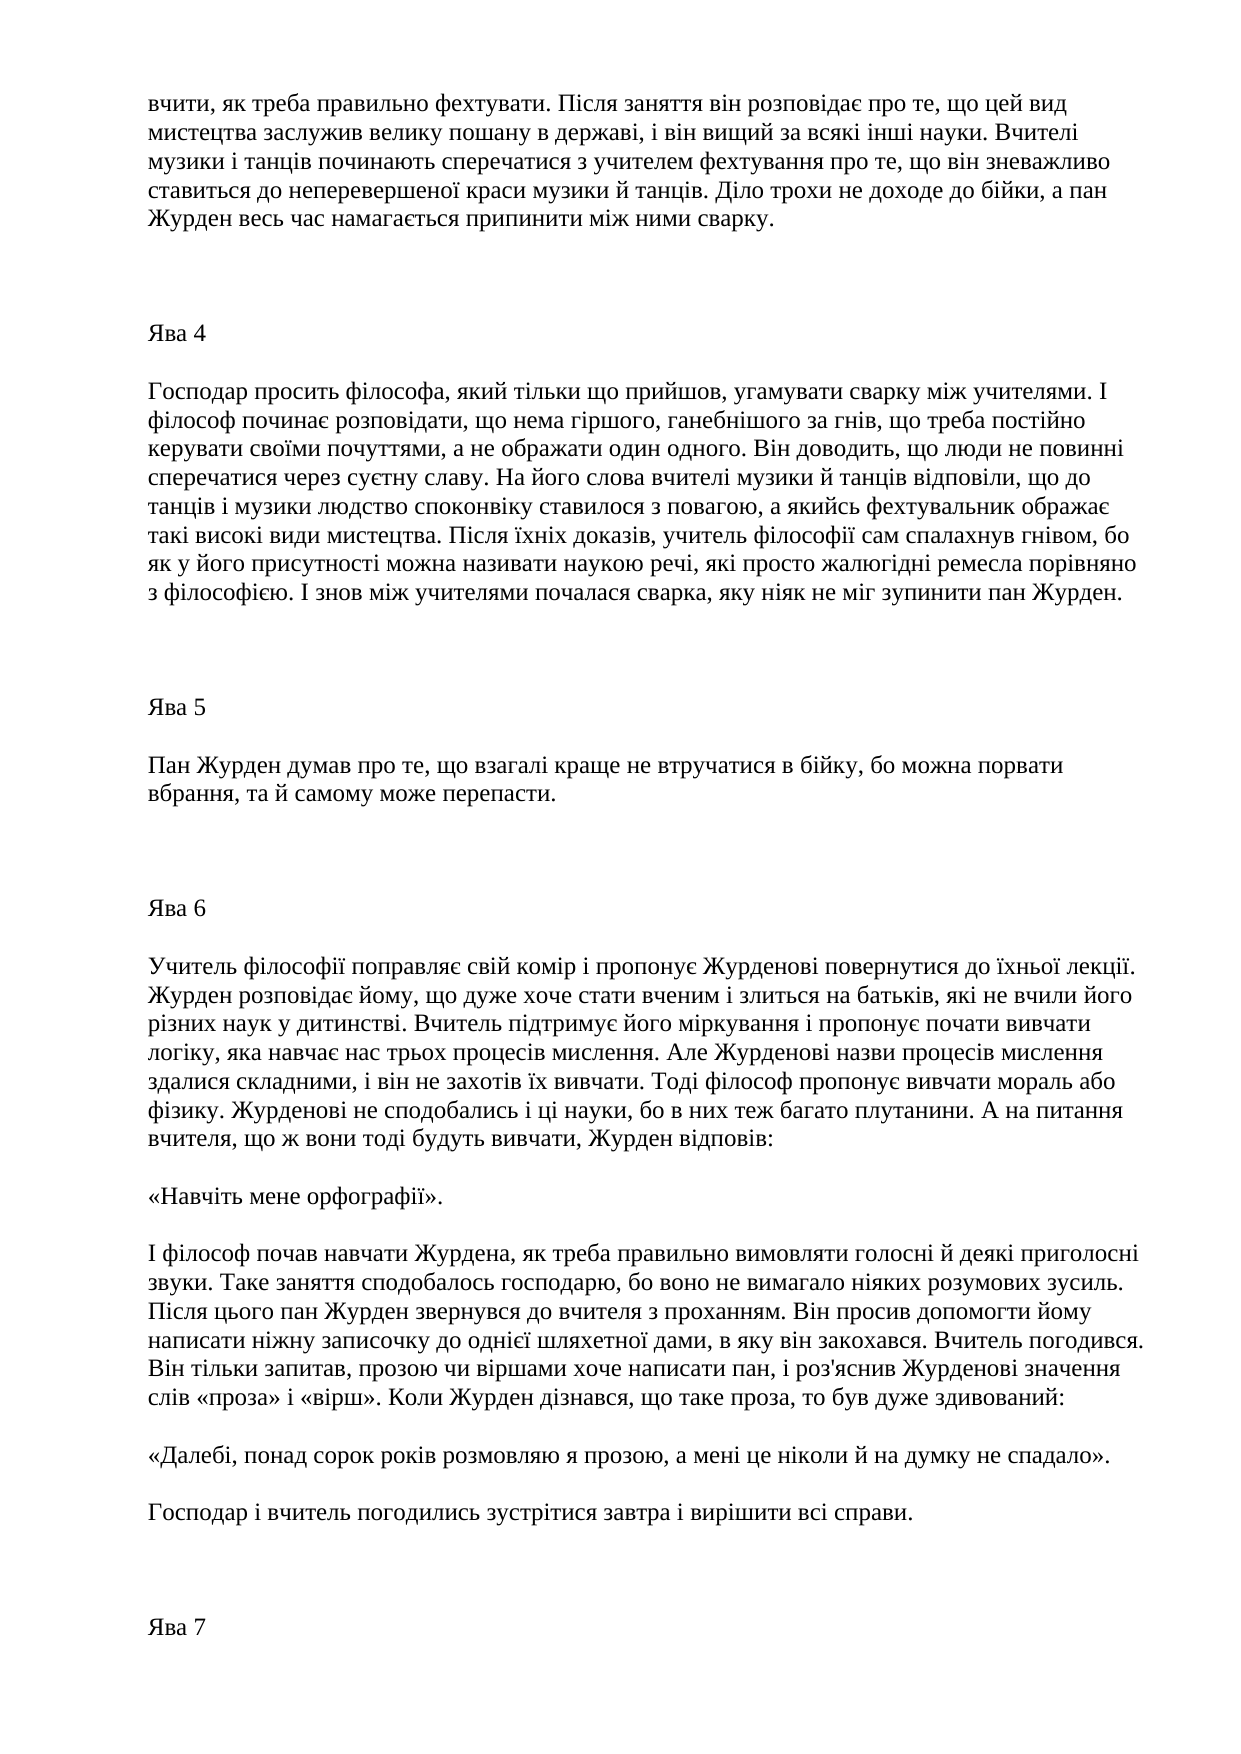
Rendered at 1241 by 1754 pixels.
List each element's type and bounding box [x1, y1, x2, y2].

text [148, 88, 1152, 1641]
